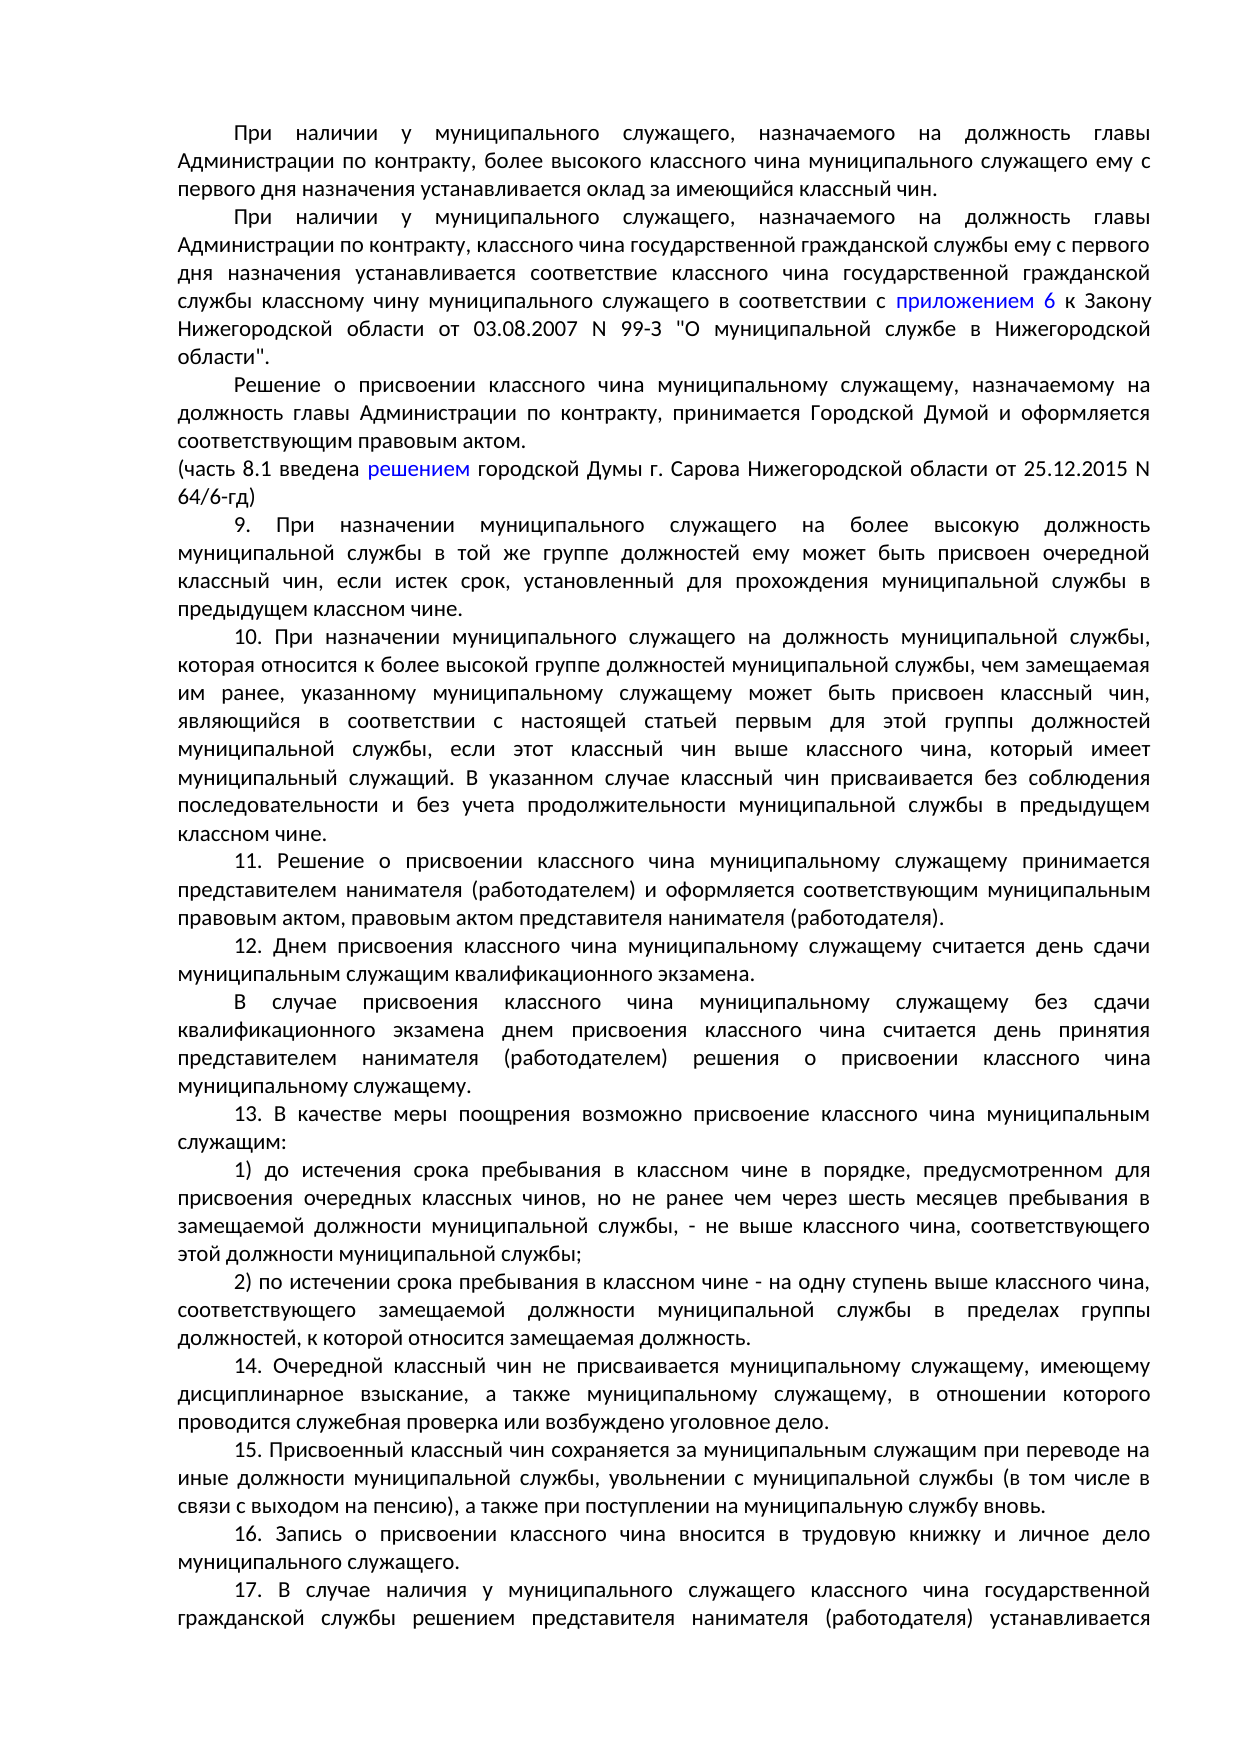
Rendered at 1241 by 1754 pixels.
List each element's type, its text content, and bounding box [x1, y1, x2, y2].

text 2) по истечении срока пребывания в классном чине - на одну ступень выше классного чина, соответствующего замещаемой должности муниципальной службы в пределах группы должностей, к которой относится замещаемая должность. [177, 1267, 1152, 1351]
text При наличии у муниципального служащего, назначаемого на должность главы Администрации по контракту, более высокого классного чина муниципального служащего ему с первого дня назначения устанавливается оклад за имеющийся классный чин. [177, 118, 1152, 202]
text В случае присвоения классного чина муниципальному служащему без сдачи квалификационного экзамена днем присвоения классного чина считается день принятия представителем нанимателя (работодателем) решения о присвоении классного чина муниципальному служащему. [177, 987, 1152, 1099]
text 11. Решение о присвоении классного чина муниципальному служащему принимается представителем нанимателя (работодателем) и оформляется соответствующим муниципальным правовым актом, правовым актом представителя нанимателя (работодателя). [177, 847, 1152, 931]
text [177, 1575, 1152, 1631]
text 16. Запись о присвоении классного чина вносится в трудовую книжку и личное дело муниципального служащего. [177, 1519, 1152, 1575]
text 15. Присвоенный классный чин сохраняется за муниципальным служащим при переводе на иные должности муниципальной службы, увольнении с муниципальной службы (в том числе в связи с выходом на пенсию), а также при поступлении на муниципальную службу вновь. [177, 1435, 1152, 1519]
text 13. В качестве меры поощрения возможно присвоение классного чина муниципальным служащим: [177, 1099, 1152, 1155]
text 10. При назначении муниципального служащего на должность муниципальной службы, которая относится к более высокой группе должностей муниципальной службы, чем замещаемая им ранее, указанному муниципальному служащему может быть присвоен классный чин, являющийся в соответствии с настоящей статьей первым для этой группы должностей муниципальной службы, если этот классный чин выше классного чина, который имеет муниципальный служащий. В указанном случае классный чин присваивается без соблюдения последовательности и без учета продолжительности муниципальной службы в предыдущем классном чине. [177, 622, 1152, 847]
text Решение о присвоении классного чина муниципальному служащему, назначаемому на должность главы Администрации по контракту, принимается Городской Думой и оформляется соответствующим правовым актом. [177, 370, 1152, 454]
text 12. Днем присвоения классного чина муниципальному служащему считается день сдачи муниципальным служащим квалификационного экзамена. [177, 931, 1152, 987]
text 14. Очередной классный чин не присваивается муниципальному служащему, имеющему дисциплинарное взыскание, а также муниципальному служащему, в отношении которого проводится служебная проверка или возбуждено уголовное дело. [177, 1351, 1152, 1435]
text 9. При назначении муниципального служащего на более высокую должность муниципальной службы в той же группе должностей ему может быть присвоен очередной классный чин, если истек срок, установленный для прохождения муниципальной службы в предыдущем классном чине. [177, 510, 1152, 622]
text При наличии у муниципального служащего, назначаемого на должность главы Администрации по контракту, классного чина государственной гражданской службы ему с первого дня назначения устанавливается соответствие классного чина государственной гражданской службы классному чину муниципального служащего в соответствии с приложением 6 к Закону Нижегородской области от 03.08.2007 N 99-З "О муниципальной службе в Нижегородской области". [177, 202, 1152, 370]
text (часть 8.1 введена решением городской Думы г. Сарова Нижегородской области от 25.12.2015 N 64/6-гд) [177, 454, 1152, 510]
text 1) до истечения срока пребывания в классном чине в порядке, предусмотренном для присвоения очередных классных чинов, но не ранее чем через шесть месяцев пребывания в замещаемой должности муниципальной службы, - не выше классного чина, соответствующего этой должности муниципальной службы; [177, 1155, 1152, 1267]
